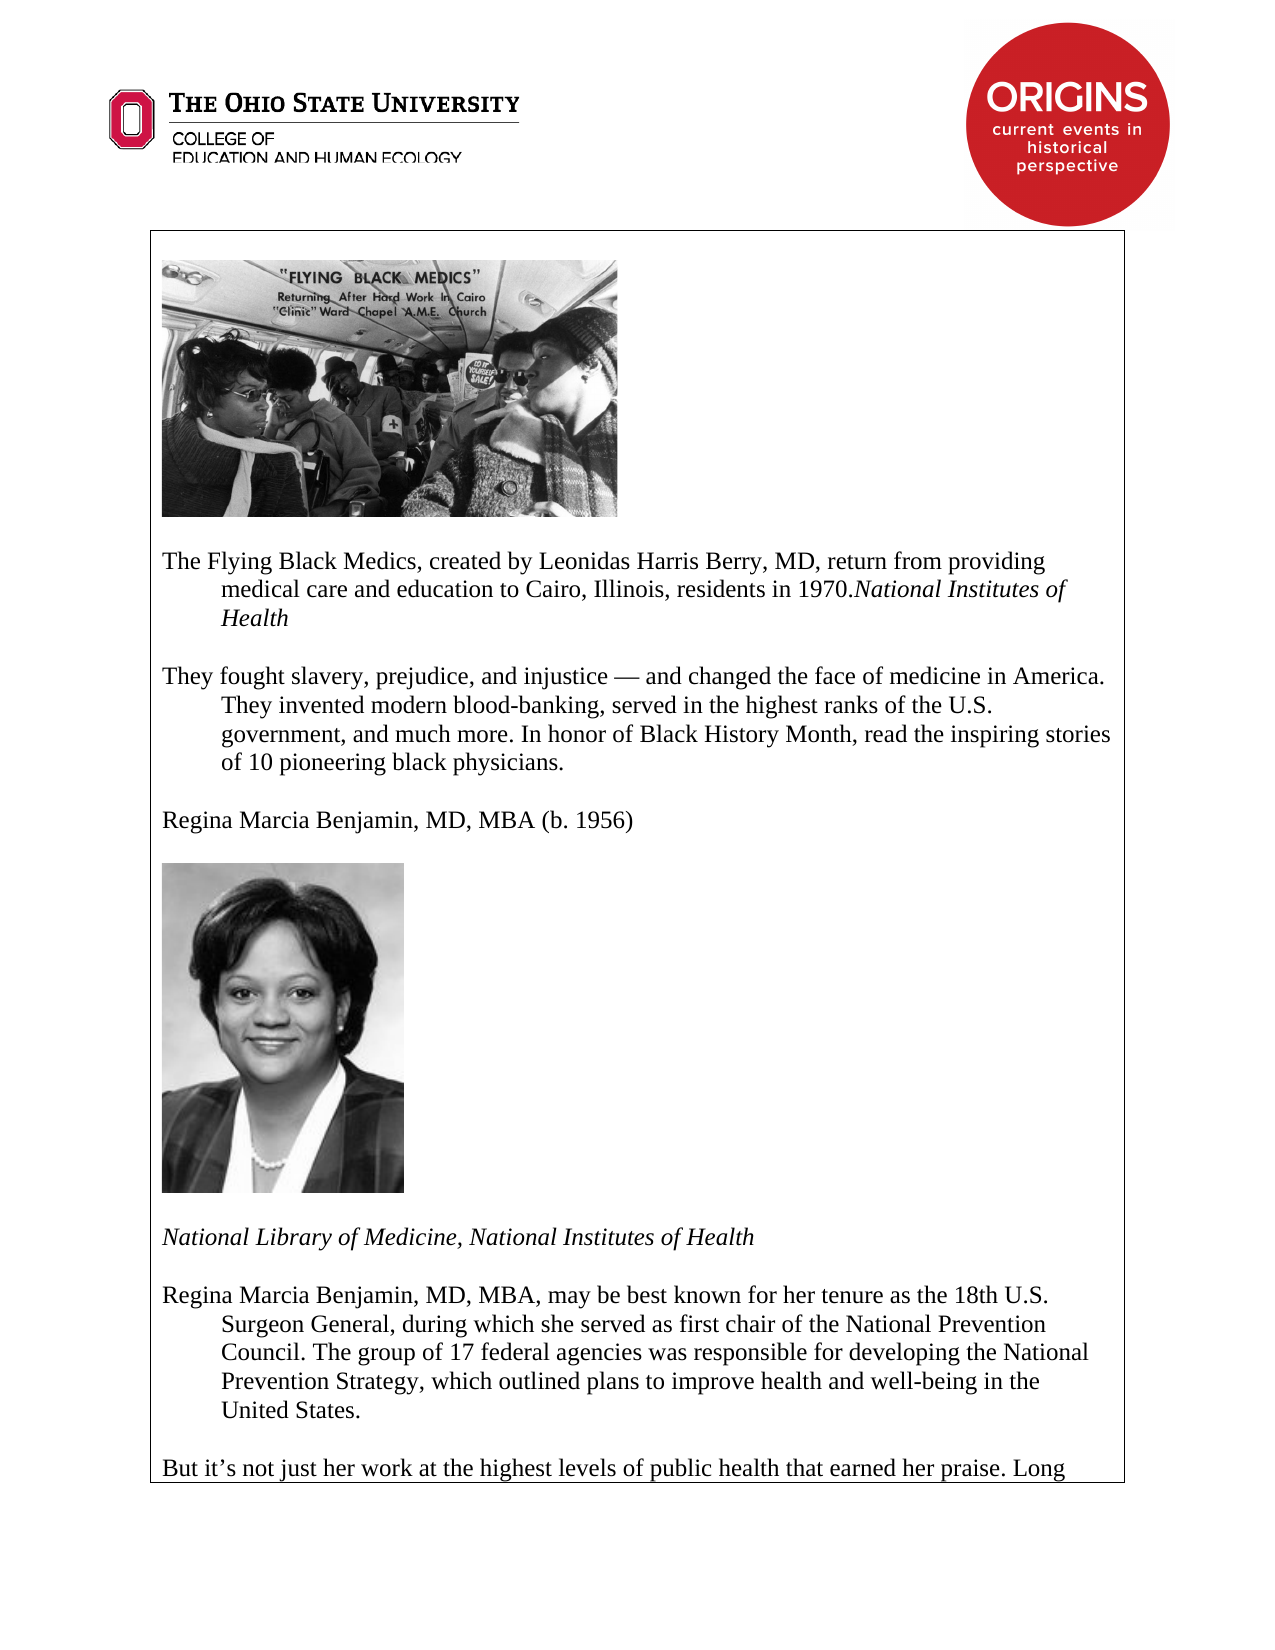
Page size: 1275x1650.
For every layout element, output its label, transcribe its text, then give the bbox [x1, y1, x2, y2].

picture [161, 863, 404, 1193]
picture [161, 260, 618, 517]
picture [108, 89, 519, 163]
picture [963, 19, 1175, 231]
